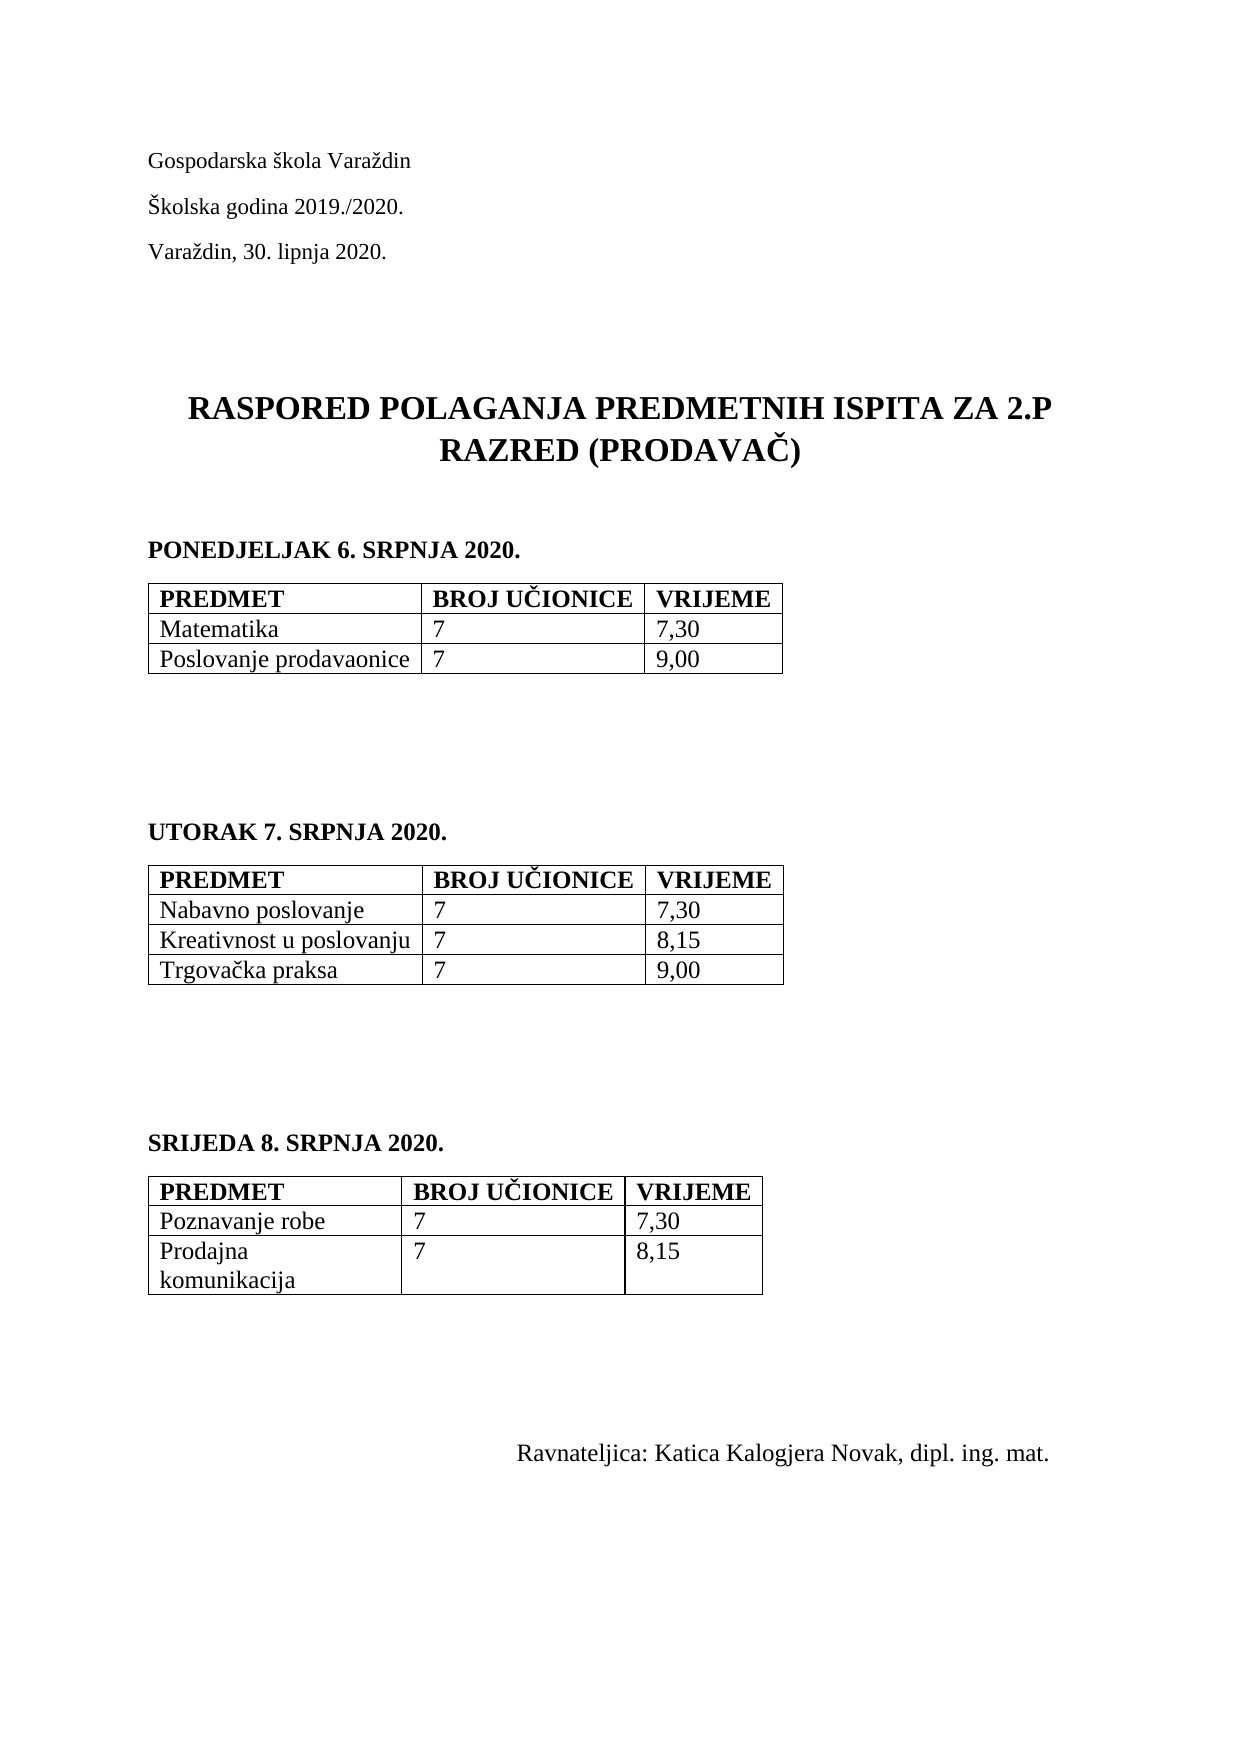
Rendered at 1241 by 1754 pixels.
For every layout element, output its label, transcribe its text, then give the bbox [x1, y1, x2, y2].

table_header VRIJEME [646, 866, 783, 894]
table_cell 7,30 [645, 614, 782, 643]
table_header PREDMET [149, 584, 421, 613]
table_cell 7 [402, 1236, 624, 1294]
table_cell Poznavanje robe [149, 1206, 401, 1235]
table_header BROJ UČIONICE [422, 584, 644, 613]
table_cell 9,00 [645, 644, 782, 673]
table_cell 7 [422, 644, 644, 673]
table_cell 8,15 [626, 1236, 762, 1294]
table_header BROJ UČIONICE [402, 1177, 624, 1205]
table_cell 9,00 [646, 955, 783, 984]
table_cell Poslovanje prodavaonice [149, 644, 421, 673]
table_cell Kreativnost u poslovanju [149, 925, 422, 954]
table_cell Matematika [149, 614, 421, 643]
text Gospodarska škola Varaždin [148, 148, 1093, 174]
table_cell 7 [423, 895, 645, 924]
table_header PREDMET [149, 1177, 401, 1205]
table_header BROJ UČIONICE [423, 866, 645, 894]
table_cell 7 [423, 925, 645, 954]
table_cell 7 [402, 1206, 624, 1235]
table_header PREDMET [149, 866, 422, 894]
table_cell 7,30 [646, 895, 783, 924]
table_cell 8,15 [646, 925, 783, 954]
table_cell 7 [423, 955, 645, 984]
text SRIJEDA 8. SRPNJA 2020. [148, 1128, 1093, 1157]
text Školska godina 2019./2020. [148, 193, 1093, 219]
text UTORAK 7. SRPNJA 2020. [148, 817, 1093, 846]
text Varaždin, 30. lipnja 2020. [148, 238, 1093, 264]
table_cell Prodajna komunikacija [149, 1236, 401, 1294]
table_header VRIJEME [645, 584, 782, 613]
text Ravnateljica: Katica Kalogjera Novak, dipl. ing. mat. [148, 1438, 1093, 1467]
table_cell 7 [422, 614, 644, 643]
table_cell Trgovačka praksa [149, 955, 422, 984]
text PONEDJELJAK 6. SRPNJA 2020. [148, 536, 1093, 564]
table_cell Nabavno poslovanje [149, 895, 422, 924]
table_cell 7,30 [626, 1206, 762, 1235]
text RASPORED POLAGANJA PREDMETNIH ISPITA ZA 2.P RAZRED (PRODAVAČ) [148, 388, 1093, 468]
table_header VRIJEME [626, 1177, 762, 1205]
